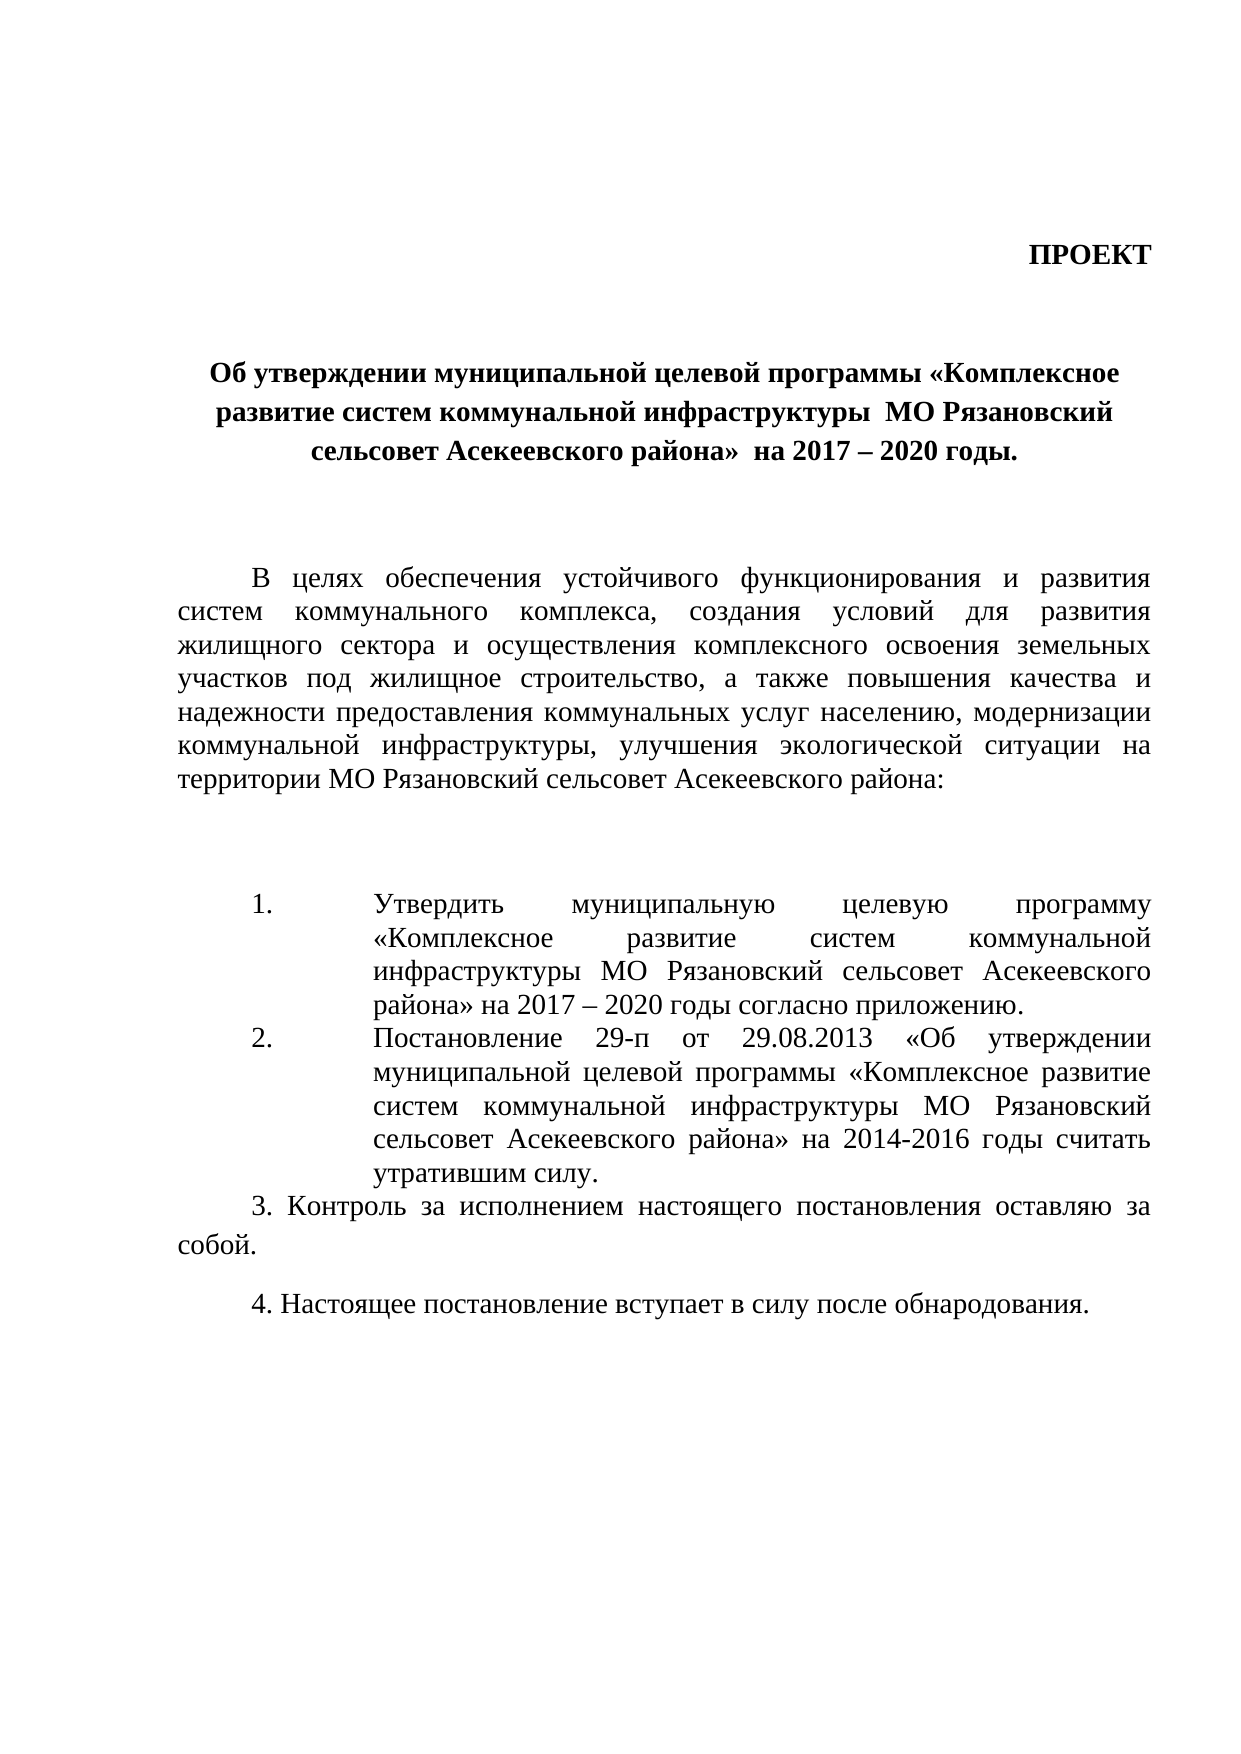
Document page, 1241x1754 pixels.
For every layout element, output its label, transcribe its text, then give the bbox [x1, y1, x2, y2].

list Постановление 29-п от 29.08.2013 «Об утверждении муниципальной целевой программы «Комплексное развитие систем коммунальной инфраструктуры МО Рязановский сельсовет Асекеевского района» на 2014-2016 годы считать утратившим силу. [251, 1021, 1152, 1188]
list Утвердить муниципальную целевую программу «Комплексное развитие систем коммунальной инфраструктуры МО Рязановский сельсовет Асекеевского района» на 2017 – 2020 годы согласно приложению. [251, 886, 1152, 1021]
text В целях обеспечения устойчивого функционирования и развития систем коммунального комплекса, создания условий для развития жилищного сектора и осуществления комплексного освоения земельных участков под жилищное строительство, а также повышения качества и надежности предоставления коммунальных услуг населению, модернизации коммунальной инфраструктуры, улучшения экологической ситуации на территории МО Рязановский сельсовет Асекеевского района: [177, 560, 1152, 794]
text 4. Настоящее постановление вступает в силу после обнародования. [177, 1286, 1152, 1320]
text ПРОЕКТ [177, 237, 1152, 270]
text 3. Контроль за исполнением настоящего постановления оставляю за собой. [177, 1188, 1152, 1260]
text Об утверждении муниципальной целевой программы «Комплексное развитие систем коммунальной инфраструктуры МО Рязановский сельсовет Асекеевского района» на 2017 – 2020 годы. [177, 356, 1152, 466]
